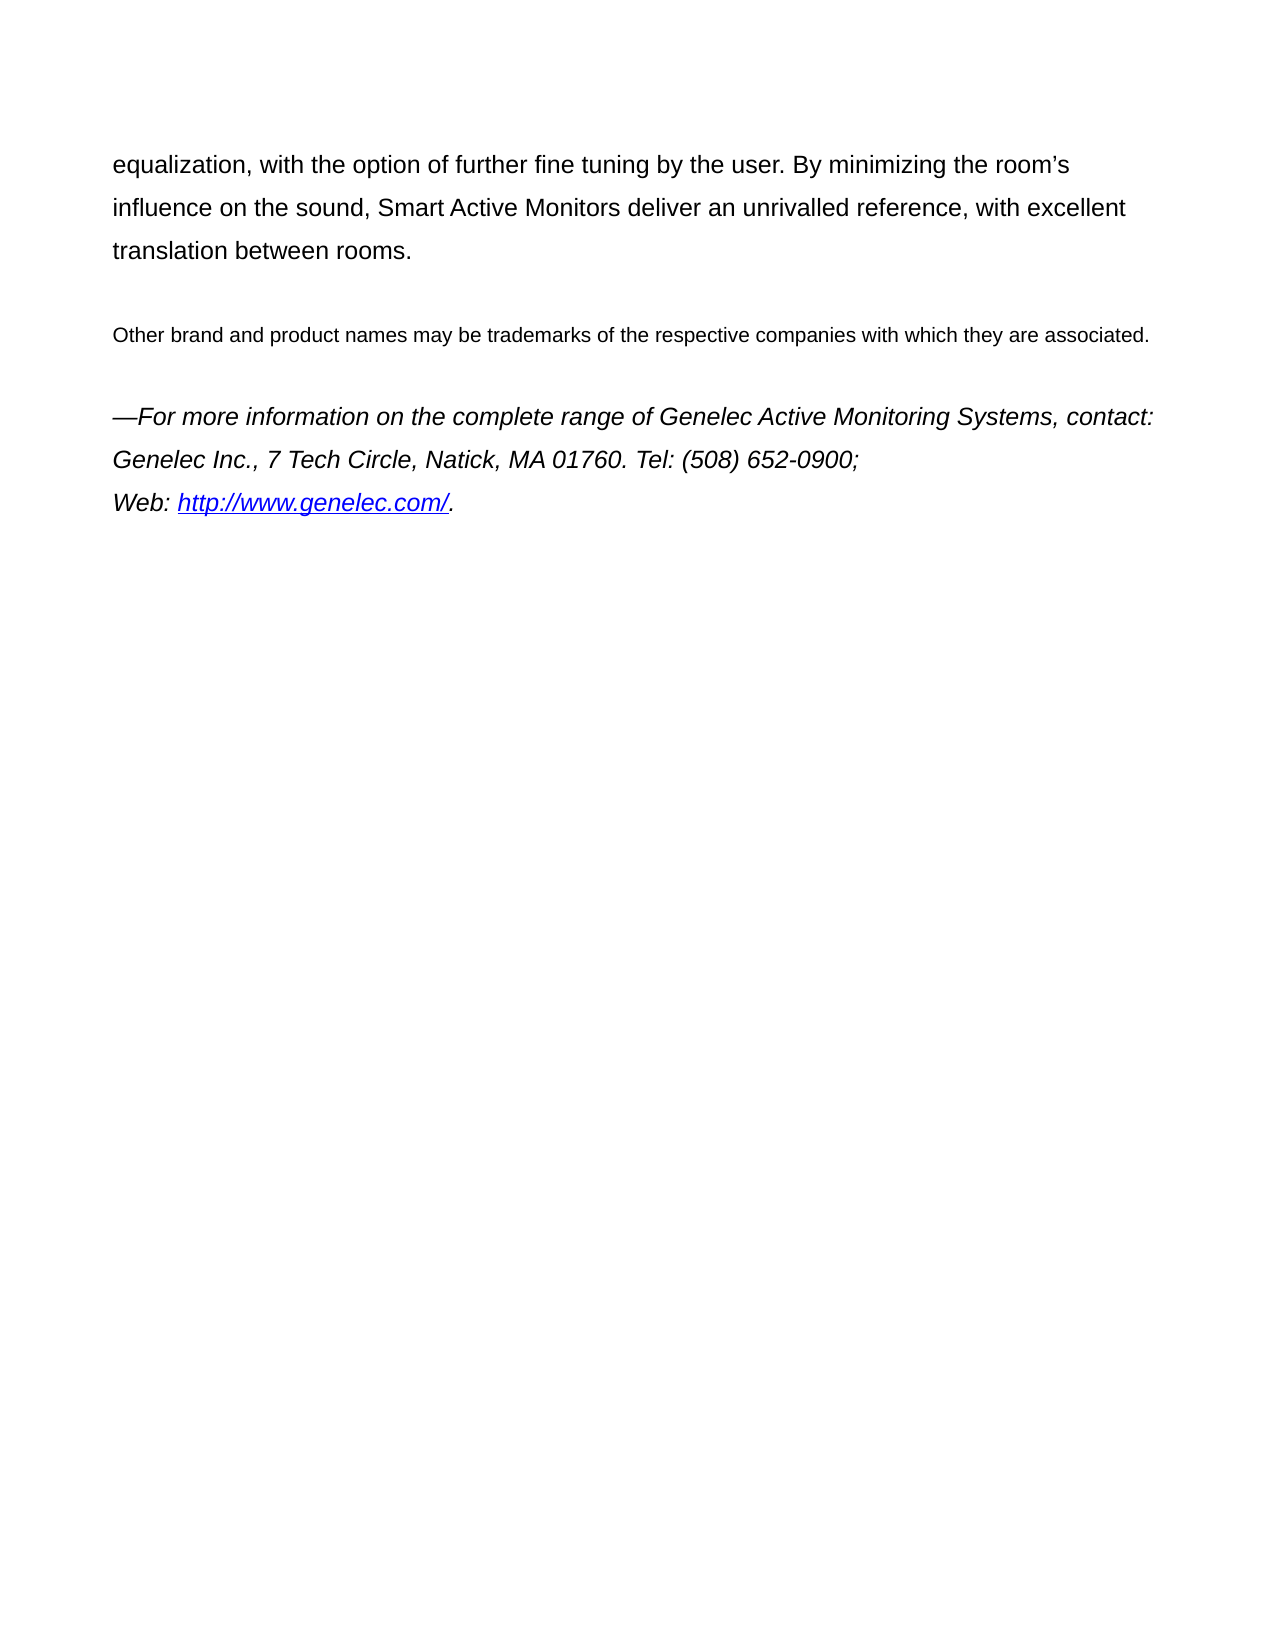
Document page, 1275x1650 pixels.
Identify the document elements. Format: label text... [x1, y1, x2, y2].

text —For more information on the complete range of Genelec Active Monitoring Systems, contact: Genelec Inc., 7 Tech Circle, Natick, MA 01760. Tel: (508) 652-0900; [112, 402, 1162, 473]
text Web: http://www.genelec.com/. [112, 488, 1162, 517]
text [112, 150, 1162, 265]
text Other brand and product names may be trademarks of the respective companies with which they are associated. [112, 322, 1162, 346]
